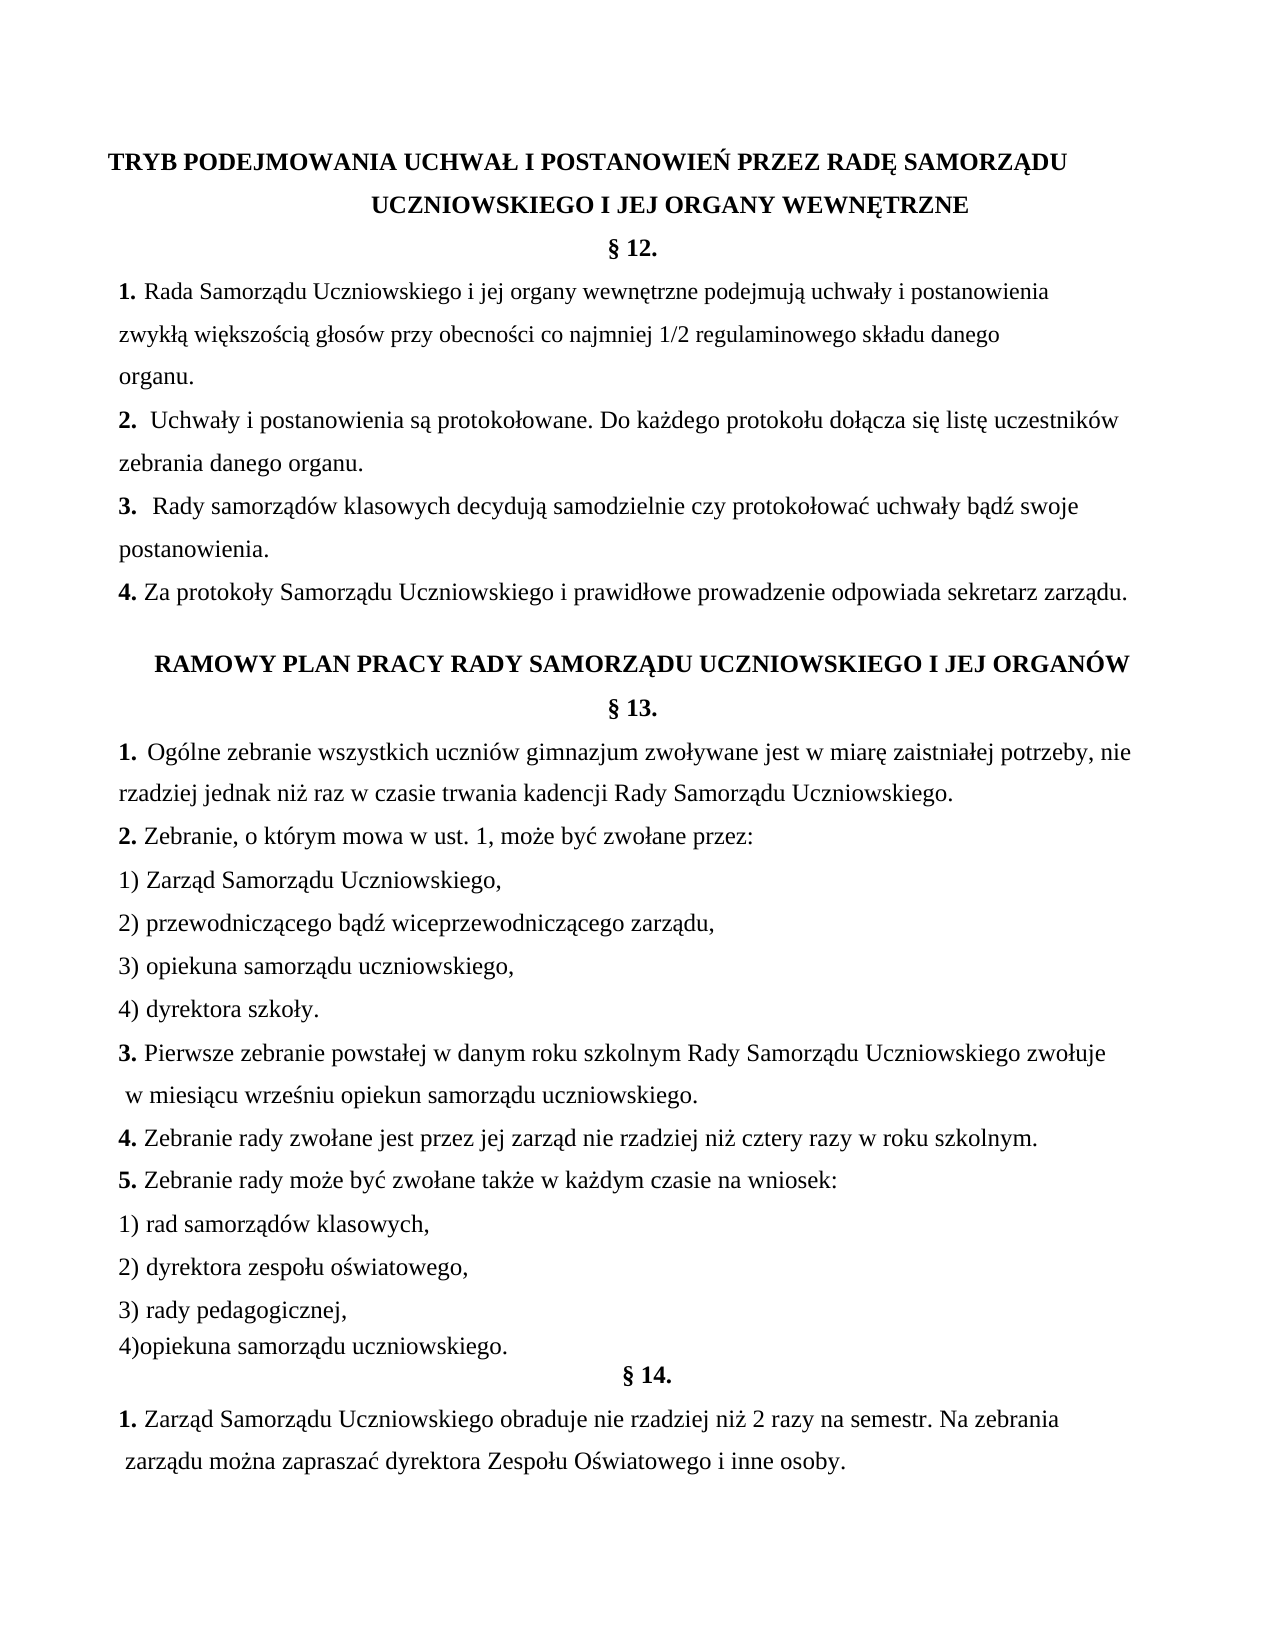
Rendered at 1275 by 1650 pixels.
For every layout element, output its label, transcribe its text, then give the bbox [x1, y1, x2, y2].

list przewodniczącego bądź wiceprzewodniczącego zarządu, [118, 908, 1147, 936]
text § 12. [118, 233, 1147, 262]
text § 14. [118, 1360, 1176, 1388]
list Zarząd Samorządu Uczniowskiego obraduje nie rzadziej niż 2 razy na semestr. Na zebrania zarządu można zapraszać dyrektora Zespołu Oświatowego i inne osoby. [118, 1404, 1079, 1474]
list Zarząd Samorządu Uczniowskiego, [118, 865, 1147, 893]
text organu. [119, 362, 1147, 390]
text zebrania danego organu. [119, 448, 1147, 477]
text 4)opiekuna samorządu uczniowskiego. [119, 1331, 1147, 1360]
list Zebranie rady może być zwołane także w każdym czasie na wniosek: [118, 1166, 1147, 1194]
list Rada Samorządu Uczniowskiego i jej organy wewnętrzne podejmują uchwały i postanowienia zwykłą większością głosów przy obecności co najmniej 1/2 regulaminowego składu danego [118, 277, 1103, 347]
list Uchwały i postanowienia są protokołowane. Do każdego protokołu dołącza się listę uczestników [118, 405, 1147, 433]
list Zebranie, o którym mowa w ust. 1, może być zwołane przez: [118, 821, 1147, 850]
list dyrektora szkoły. [118, 994, 1147, 1023]
text postanowienia. [119, 534, 1147, 563]
list Zebranie rady zwołane jest przez jej zarząd nie rzadziej niż cztery razy w roku szkolnym. [118, 1123, 1147, 1151]
list Rady samorządów klasowych decydują samodzielnie czy protokołować uchwały bądź swoje [118, 491, 1147, 520]
list rad samorządów klasowych, [118, 1209, 1147, 1237]
list rady pedagogicznej, [118, 1295, 1147, 1323]
text TRYB PODEJMOWANIA UCHWAŁ I POSTANOWIEŃ PRZEZ RADĘ SAMORZĄDU [108, 147, 1147, 176]
list opiekuna samorządu uczniowskiego, [118, 951, 1147, 980]
list Za protokoły Samorządu Uczniowskiego i prawidłowe prowadzenie odpowiada sekretarz zarządu. [118, 577, 1147, 606]
text RAMOWY PLAN PRACY RADY SAMORZĄDU UCZNIOWSKIEGO I JEJ ORGANÓW [154, 649, 1147, 678]
list Ogólne zebranie wszystkich uczniów gimnazjum zwoływane jest w miarę zaistniałej potrzeby, nie rzadziej jednak niż raz w czasie trwania kadencji Rady Samorządu Uczniowskiego. [118, 737, 1145, 807]
text § 13. [118, 693, 1147, 722]
list Pierwsze zebranie powstałej w danym roku szkolnym Rady Samorządu Uczniowskiego zwołuje w miesiącu wrześniu opiekun samorządu uczniowskiego. [118, 1038, 1120, 1109]
list dyrektora zespołu oświatowego, [118, 1252, 1147, 1281]
text UCZNIOWSKIEGO I JEJ ORGANY WEWNĘTRZNE [371, 190, 1147, 219]
